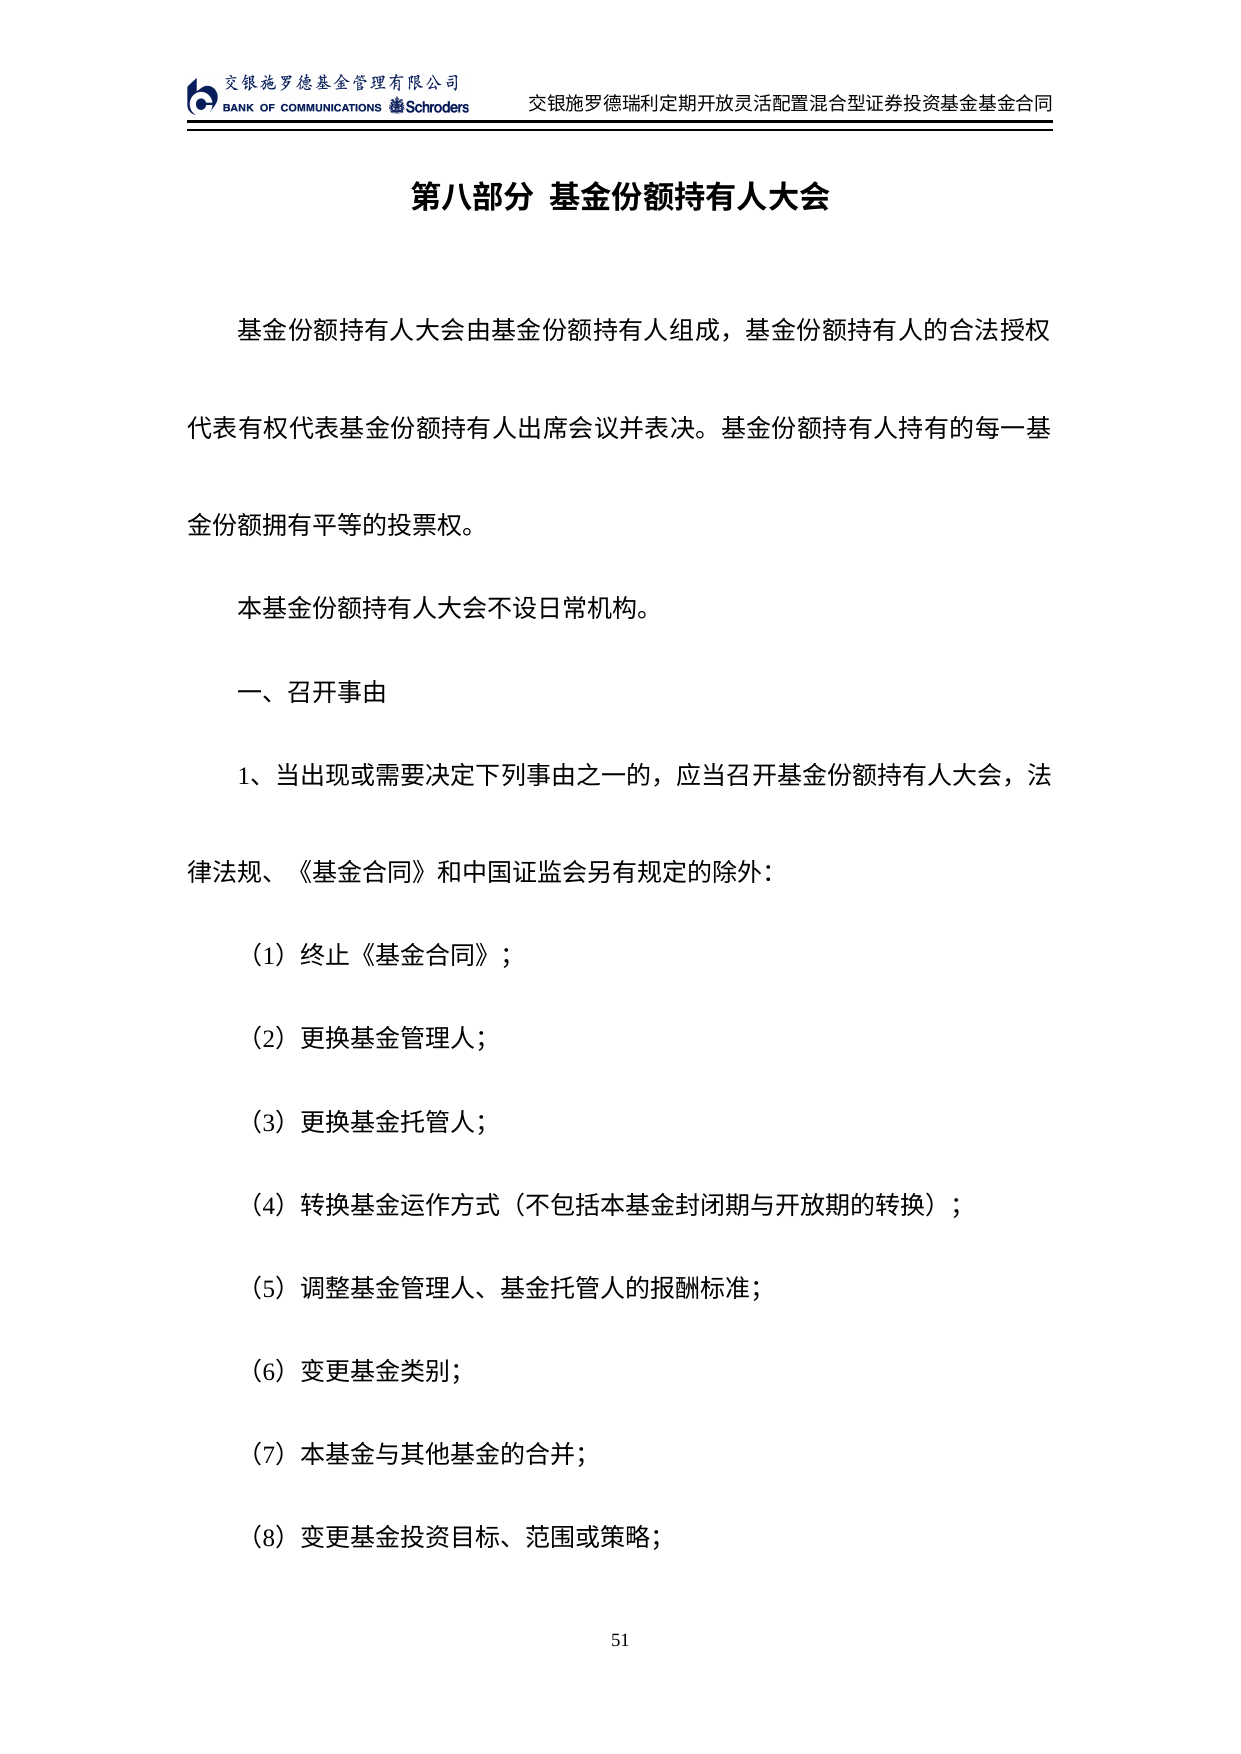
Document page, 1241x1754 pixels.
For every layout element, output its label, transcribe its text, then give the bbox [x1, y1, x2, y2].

text （2）更换基金管理人； [187, 1004, 1053, 1069]
text （4）转换基金运作方式（不包括本基金封闭期与开放期的转换）； [187, 1171, 1053, 1236]
text （5）调整基金管理人、基金托管人的报酬标准； [187, 1254, 1053, 1319]
text 1、当出现或需要决定下列事由之一的，应当召开基金份额持有人大会，法律法规、《基金合同》和中国证监会另有规定的除外： [187, 741, 1053, 903]
text 本基金份额持有人大会不设日常机构。 [187, 574, 1053, 639]
text 基金份额持有人大会由基金份额持有人组成，基金份额持有人的合法授权代表有权代表基金份额持有人出席会议并表决。基金份额持有人持有的每一基金份额拥有平等的投票权。 [187, 296, 1053, 556]
text （6）变更基金类别； [187, 1337, 1053, 1402]
text （7）本基金与其他基金的合并； [187, 1420, 1053, 1485]
text （1）终止《基金合同》； [187, 921, 1053, 986]
subtitle 第八部分 基金份额持有人大会 [187, 162, 1053, 227]
text （3）更换基金托管人； [187, 1088, 1053, 1153]
text （8）变更基金投资目标、范围或策略； [187, 1503, 1053, 1568]
text 一、召开事由 [187, 658, 1053, 723]
picture [187, 74, 469, 115]
